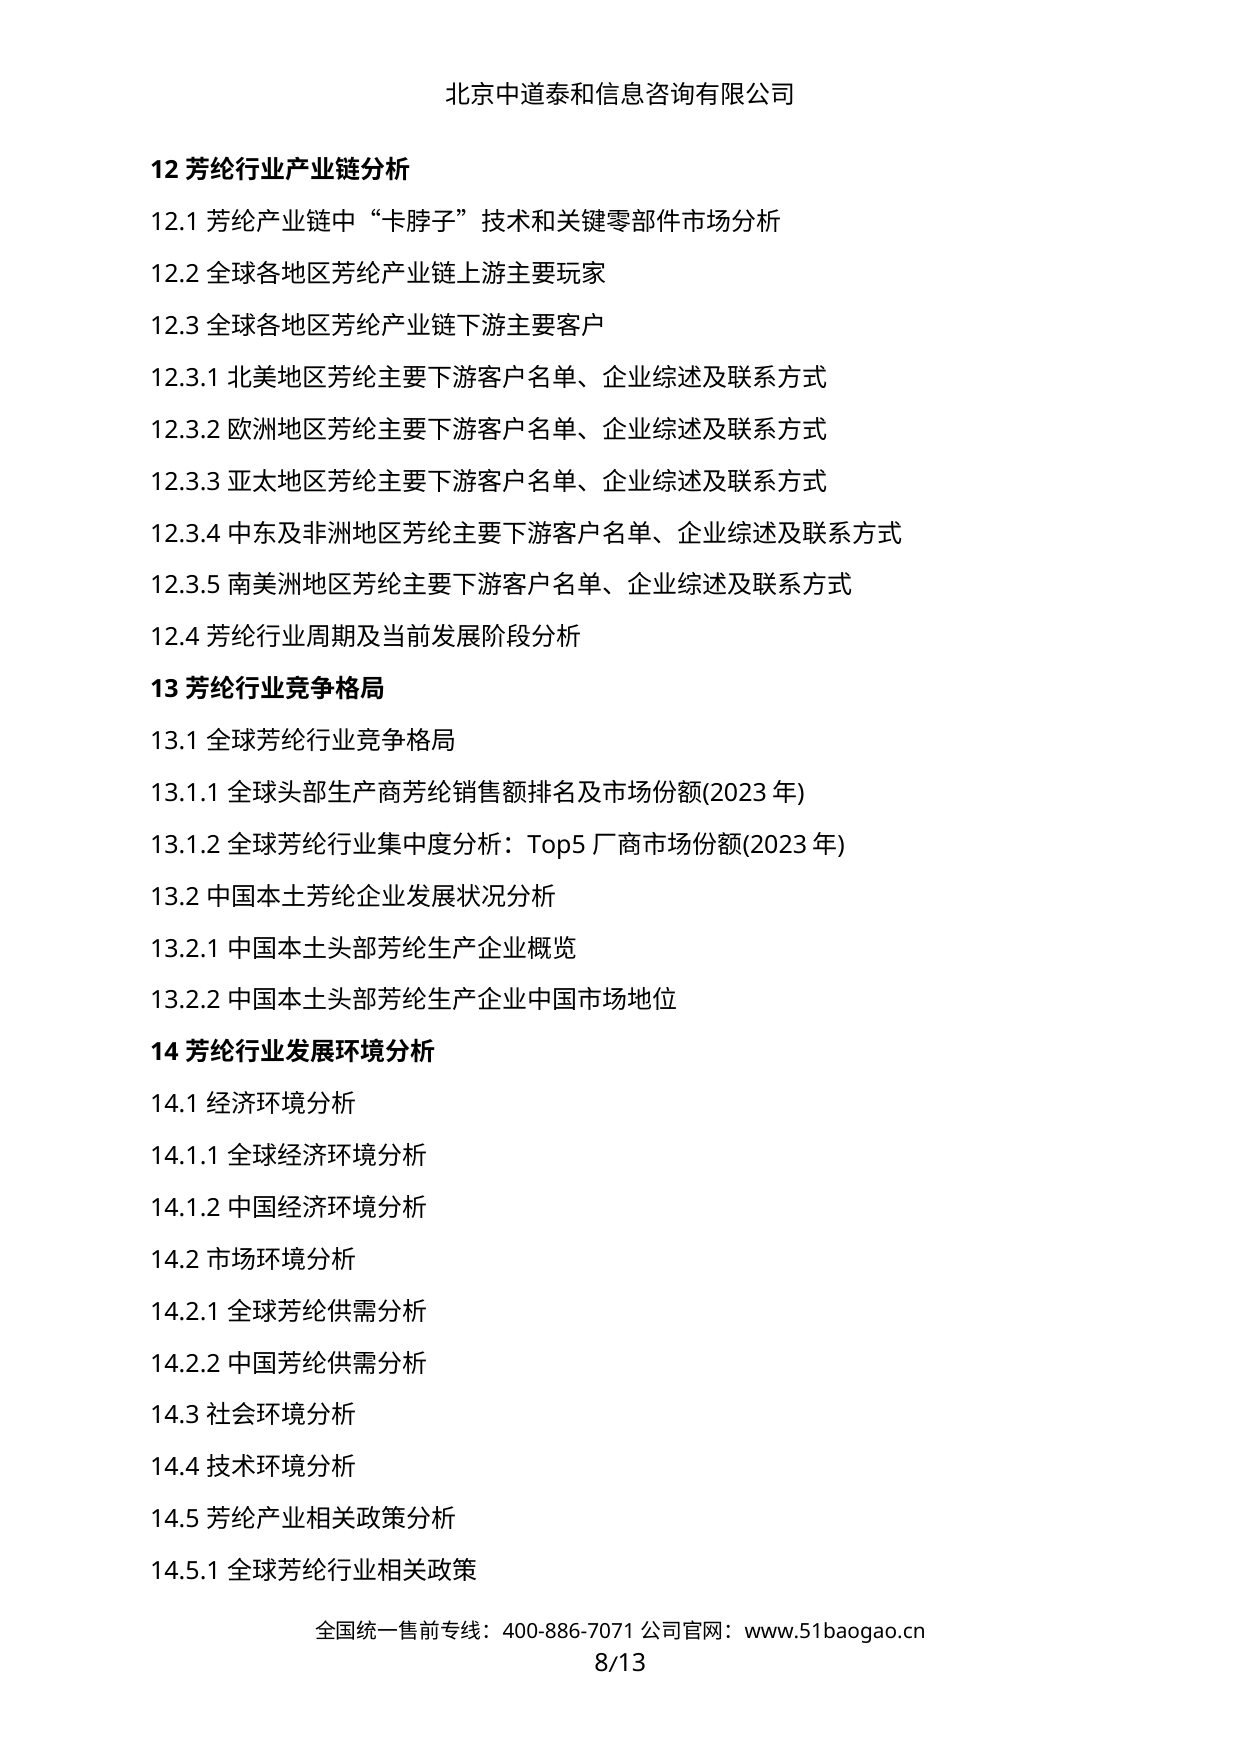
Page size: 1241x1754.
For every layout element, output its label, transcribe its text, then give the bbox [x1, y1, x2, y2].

text 12.3.2 欧洲地区芳纶主要下游客户名单、企业综述及联系方式 [150, 409, 1090, 446]
text 14.1.1 全球经济环境分析 [150, 1136, 1090, 1172]
text 14.2 市场环境分析 [150, 1239, 1090, 1276]
text 13.2.2 中国本土头部芳纶生产企业中国市场地位 [150, 980, 1090, 1016]
text 13.1.2 全球芳纶行业集中度分析：Top5 厂商市场份额(2023年) [150, 824, 1090, 861]
text 13.2.1 中国本土头部芳纶生产企业概览 [150, 928, 1090, 964]
text 12.1 芳纶产业链中“卡脖子”技术和关键零部件市场分析 [150, 202, 1090, 238]
text 14.4 技术环境分析 [150, 1447, 1090, 1483]
text 14.5 芳纶产业相关政策分析 [150, 1499, 1090, 1535]
text 14.1 经济环境分析 [150, 1084, 1090, 1120]
text 12.3.1 北美地区芳纶主要下游客户名单、企业综述及联系方式 [150, 357, 1090, 394]
text 14.2.1 全球芳纶供需分析 [150, 1291, 1090, 1327]
text 14.1.2 中国经济环境分析 [150, 1187, 1090, 1224]
text 12.3.4 中东及非洲地区芳纶主要下游客户名单、企业综述及联系方式 [150, 513, 1090, 549]
text 13.1 全球芳纶行业竞争格局 [150, 721, 1090, 757]
text 12.3 全球各地区芳纶产业链下游主要客户 [150, 306, 1090, 342]
text 13.1.1 全球头部生产商芳纶销售额排名及市场份额(2023年) [150, 772, 1090, 809]
text 12.2 全球各地区芳纶产业链上游主要玩家 [150, 254, 1090, 290]
text 14.2.2 中国芳纶供需分析 [150, 1343, 1090, 1379]
text 14 芳纶行业发展环境分析 [150, 1032, 1090, 1068]
text 13.2 中国本土芳纶企业发展状况分析 [150, 876, 1090, 912]
text 13 芳纶行业竞争格局 [150, 669, 1090, 705]
text 12.3.5 南美洲地区芳纶主要下游客户名单、企业综述及联系方式 [150, 565, 1090, 601]
text 12 芳纶行业产业链分析 [150, 150, 1090, 186]
text 12.4 芳纶行业周期及当前发展阶段分析 [150, 617, 1090, 653]
text 12.3.3 亚太地区芳纶主要下游客户名单、企业综述及联系方式 [150, 461, 1090, 497]
text 14.3 社会环境分析 [150, 1395, 1090, 1431]
text 14.5.1 全球芳纶行业相关政策 [150, 1551, 1090, 1587]
